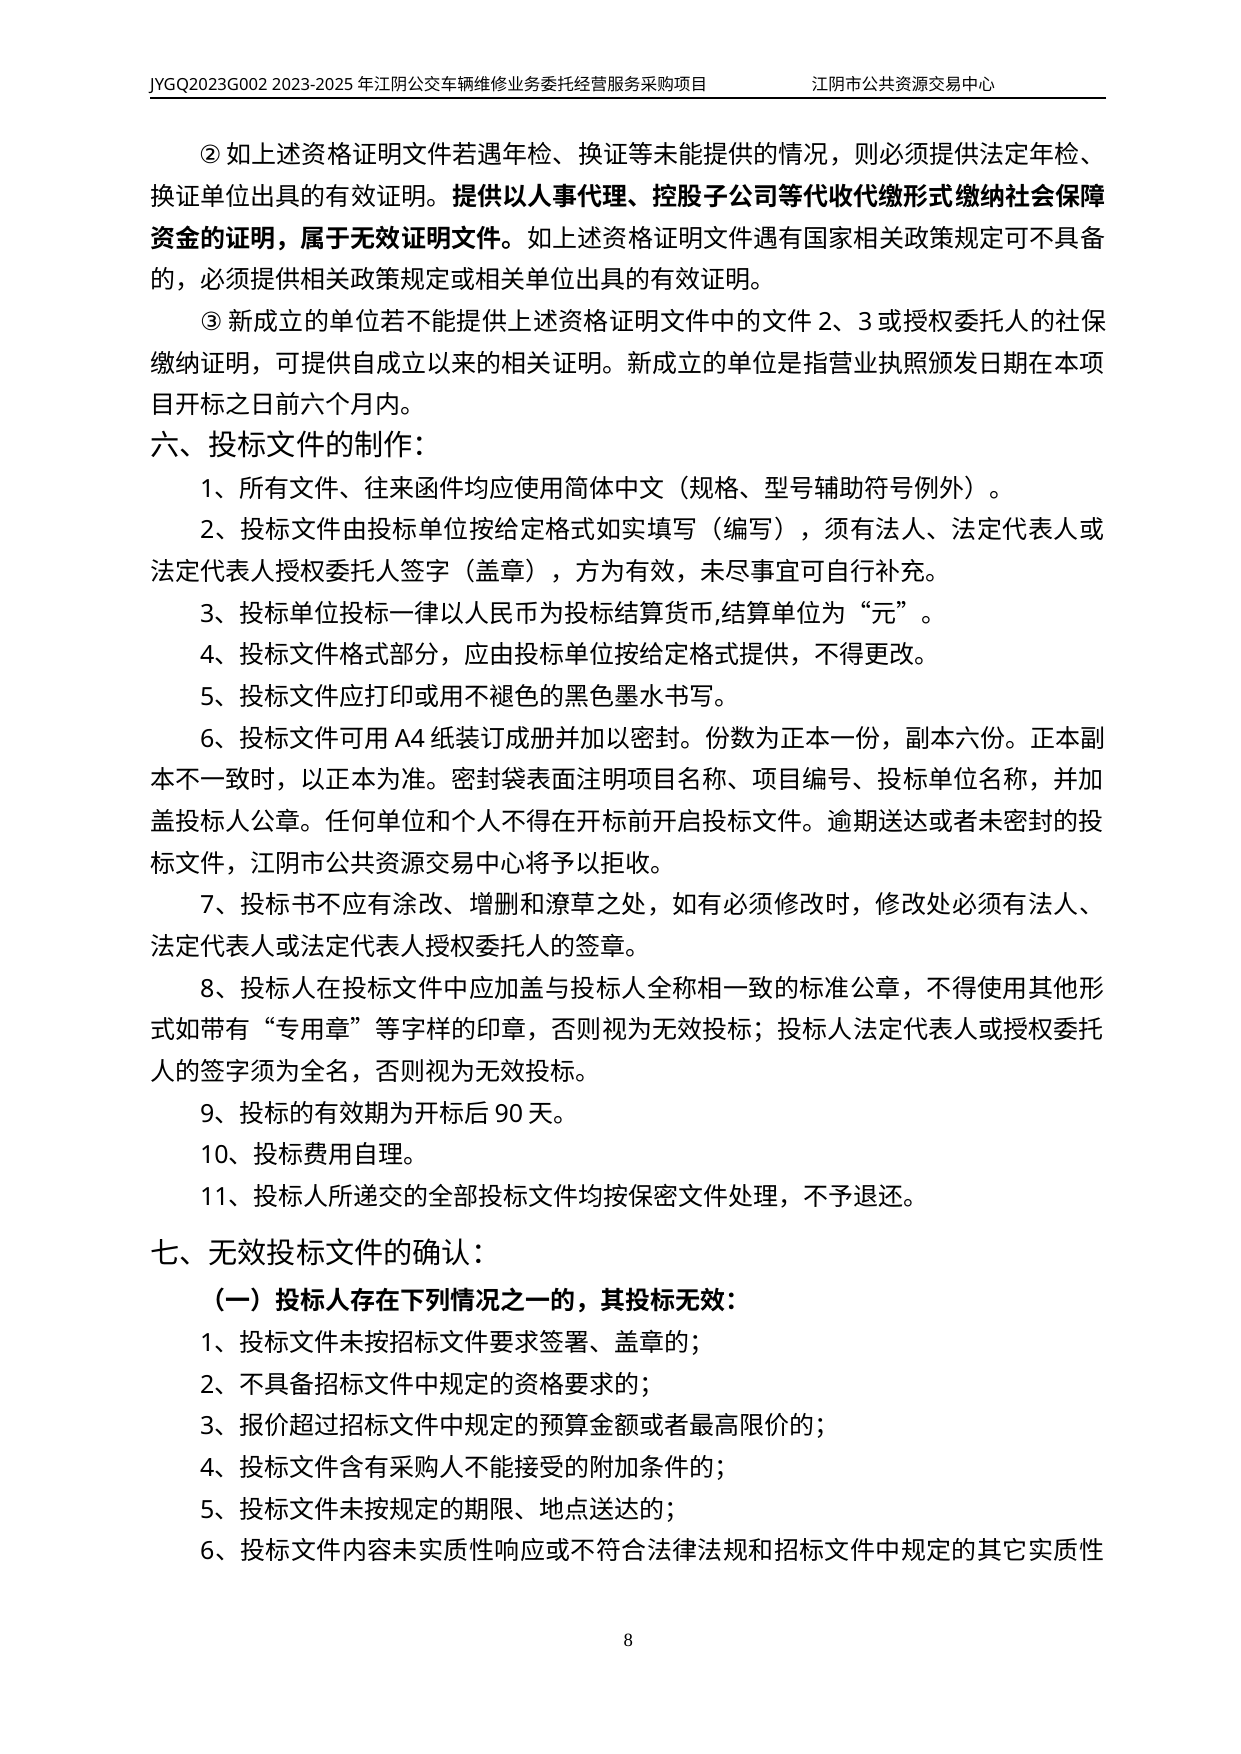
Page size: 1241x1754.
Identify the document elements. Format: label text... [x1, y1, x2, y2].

text 1、所有文件、往来函件均应使用简体中文（规格、型号辅助符号例外）。 [150, 464, 1106, 506]
text 七、无效投标文件的确认： [150, 1214, 1106, 1276]
text 5、投标文件未按规定的期限、地点送达的； [150, 1485, 1106, 1526]
text 7、投标书不应有涂改、增删和潦草之处，如有必须修改时，修改处必须有法人、法定代表人或法定代表人授权委托人的签章。 [150, 881, 1106, 964]
text （一）投标人存在下列情况之一的，其投标无效： [150, 1276, 1106, 1318]
text ②如上述资格证明文件若遇年检、换证等未能提供的情况，则必须提供法定年检、换证单位出具的有效证明。提供以人事代理、控股子公司等代收代缴形式缴纳社会保障资金的证明，属于无效证明文件。如上述资格证明文件遇有国家相关政策规定可不具备的，必须提供相关政策规定或相关单位出具的有效证明。 [150, 131, 1106, 297]
text 6、投标文件可用A4纸装订成册并加以密封。份数为正本一份，副本六份。正本副本不一致时，以正本为准。密封袋表面注明项目名称、项目编号、投标单位名称，并加盖投标人公章。任何单位和个人不得在开标前开启投标文件。逾期送达或者未密封的投标文件，江阴市公共资源交易中心将予以拒收。 [150, 714, 1106, 881]
text 4、投标文件含有采购人不能接受的附加条件的； [150, 1443, 1106, 1485]
text 10、投标费用自理。 [150, 1131, 1106, 1172]
text 8、投标人在投标文件中应加盖与投标人全称相一致的标准公章，不得使用其他形式如带有“专用章”等字样的印章，否则视为无效投标；投标人法定代表人或授权委托人的签字须为全名，否则视为无效投标。 [150, 964, 1106, 1089]
text ③新成立的单位若不能提供上述资格证明文件中的文件2、3或授权委托人的社保缴纳证明，可提供自成立以来的相关证明。新成立的单位是指营业执照颁发日期在本项目开标之日前六个月内。 [150, 297, 1106, 422]
text 1、投标文件未按招标文件要求签署、盖章的； [150, 1318, 1106, 1360]
text 11、投标人所递交的全部投标文件均按保密文件处理，不予退还。 [150, 1172, 1106, 1214]
text 5、投标文件应打印或用不褪色的黑色墨水书写。 [150, 672, 1106, 714]
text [150, 1526, 1106, 1568]
text 2、投标文件由投标单位按给定格式如实填写（编写），须有法人、法定代表人或法定代表人授权委托人签字（盖章），方为有效，未尽事宜可自行补充。 [150, 506, 1106, 589]
text 六、投标文件的制作： [150, 422, 1106, 464]
text 9、投标的有效期为开标后90天。 [150, 1089, 1106, 1131]
text 3、报价超过招标文件中规定的预算金额或者最高限价的； [150, 1401, 1106, 1443]
text 4、投标文件格式部分，应由投标单位按给定格式提供，不得更改。 [150, 631, 1106, 672]
text 3、投标单位投标一律以人民币为投标结算货币,结算单位为“元”。 [150, 589, 1106, 631]
text 2、不具备招标文件中规定的资格要求的； [150, 1360, 1106, 1401]
